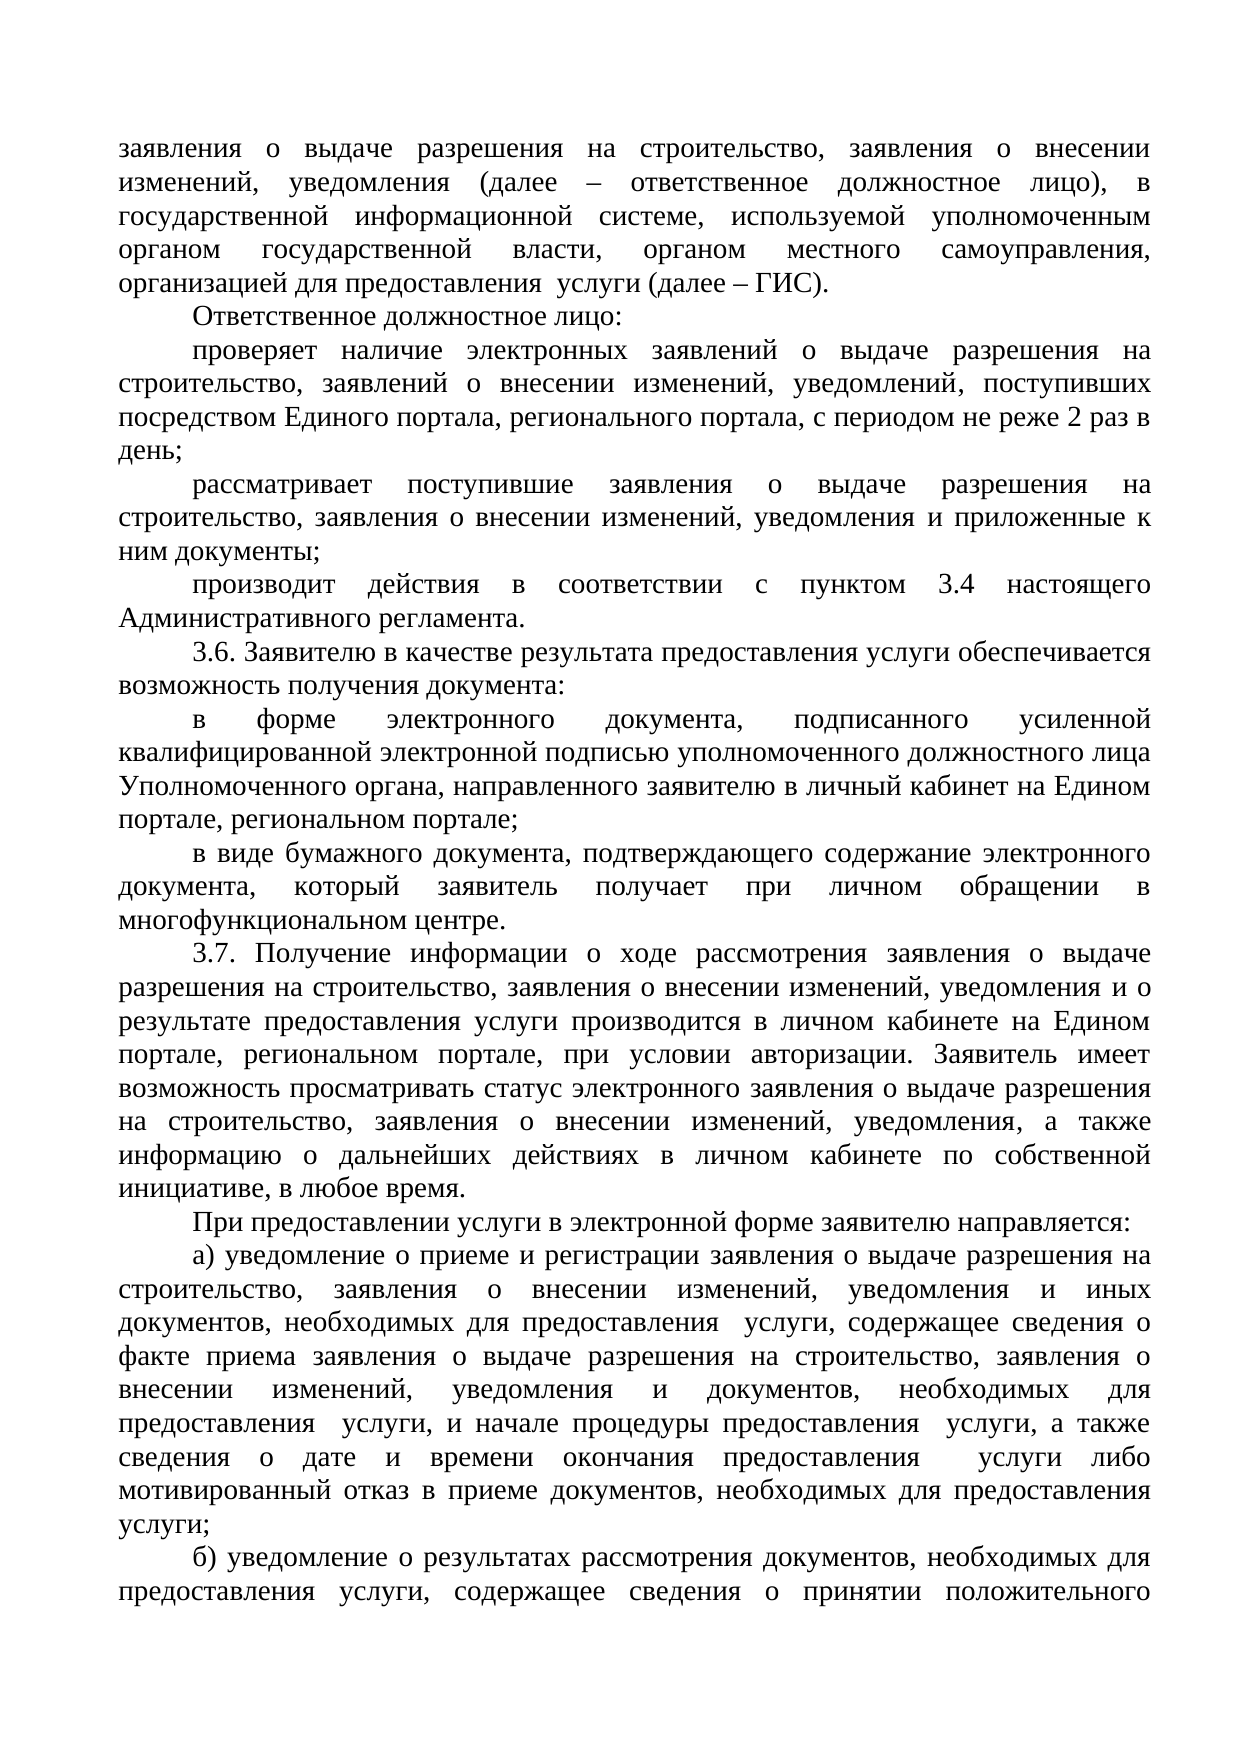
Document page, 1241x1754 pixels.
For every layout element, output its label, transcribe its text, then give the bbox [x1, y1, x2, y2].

text проверяет наличие электронных заявлений о выдаче разрешения на строительство, заявлений о внесении изменений, уведомлений, поступивших посредством Единого портала, регионального портала, с периодом не реже 2 раз в день; [118, 332, 1152, 466]
text производит действия в соответствии с пунктом 3.4 настоящего Административного регламента. [118, 567, 1152, 634]
text а) уведомление о приеме и регистрации заявления о выдаче разрешения на строительство, заявления о внесении изменений, уведомления и иных документов, необходимых для предоставления услуги, содержащее сведения о факте приема заявления о выдаче разрешения на строительство, заявления о внесении изменений, уведомления и документов, необходимых для предоставления услуги, и начале процедуры предоставления услуги, а также сведения о дате и времени окончания предоставления услуги либо мотивированный отказ в приеме документов, необходимых для предоставления услуги; [118, 1237, 1152, 1539]
text рассматривает поступившие заявления о выдаче разрешения на строительство, заявления о внесении изменений, уведомления и приложенные к ним документы; [118, 466, 1152, 567]
text 3.7. Получение информации о ходе рассмотрения заявления о выдаче разрешения на строительство, заявления о внесении изменений, уведомления и о результате предоставления услуги производится в личном кабинете на Едином портале, региональном портале, при условии авторизации. Заявитель имеет возможность просматривать статус электронного заявления о выдаче разрешения на строительство, заявления о внесении изменений, уведомления, а также информацию о дальнейших действиях в личном кабинете по собственной инициативе, в любое время. [118, 936, 1152, 1204]
text в виде бумажного документа, подтверждающего содержание электронного документа, который заявитель получает при личном обращении в многофункциональном центре. [118, 835, 1152, 936]
text Ответственное должностное лицо: [118, 298, 1152, 332]
text При предоставлении услуги в электронной форме заявителю направляется: [118, 1204, 1152, 1237]
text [118, 1539, 1152, 1606]
text в форме электронного документа, подписанного усиленной квалифицированной электронной подписью уполномоченного должностного лица Уполномоченного органа, направленного заявителю в личный кабинет на Едином портале, региональном портале; [118, 701, 1152, 835]
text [118, 131, 1152, 298]
text 3.6. Заявителю в качестве результата предоставления услуги обеспечивается возможность получения документа: [118, 634, 1152, 701]
